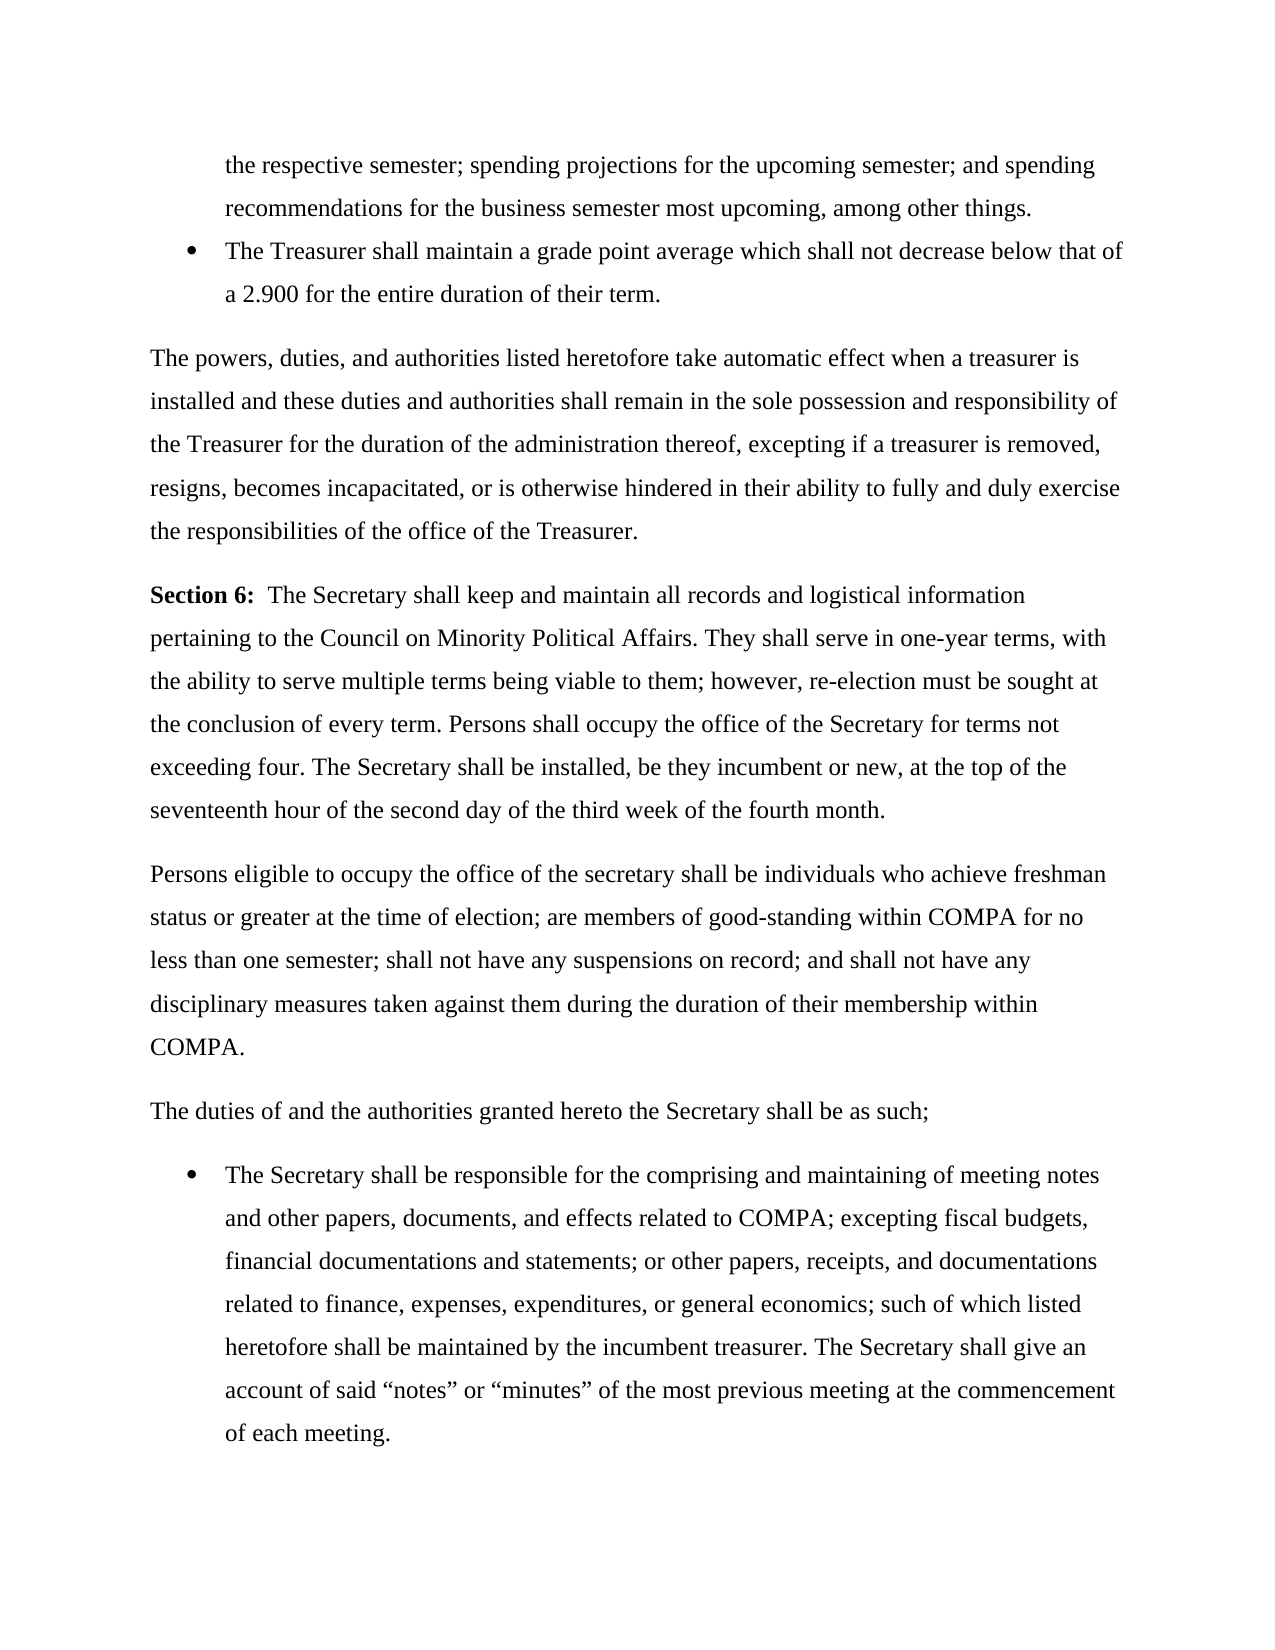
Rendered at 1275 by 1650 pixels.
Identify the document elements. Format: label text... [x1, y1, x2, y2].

text Section 6: The Secretary shall keep and maintain all records and logistical information pertaining to the Council on Minority Political Affairs. They shall serve in one-year terms, with the ability to serve multiple terms being viable to them; however, re-election must be sought at the conclusion of every term. Persons shall occupy the office of the Secretary for terms not exceeding four. The Secretary shall be installed, be they incumbent or new, at the top of the seventeenth hour of the second day of the third week of the fourth month. [150, 580, 1125, 824]
list The Secretary shall be responsible for the comprising and maintaining of meeting notes and other papers, documents, and effects related to COMPA; excepting fiscal budgets, financial documentations and statements; or other papers, receipts, and documentations related to finance, expenses, expenditures, or general economics; such of which listed heretofore shall be maintained by the incumbent treasurer. The Secretary shall give an account of said “notes” or “minutes” of the most previous meeting at the commencement of each meeting. [187, 1160, 1125, 1447]
text The duties of and the authorities granted hereto the Secretary shall be as such; [150, 1096, 1125, 1124]
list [187, 150, 1125, 222]
list The Treasurer shall maintain a grade point average which shall not decrease below that of a 2.900 for the entire duration of their term. [187, 236, 1125, 308]
text Persons eligible to occupy the office of the secretary shall be individuals who achieve freshman status or greater at the time of election; are members of good-standing within COMPA for no less than one semester; shall not have any suspensions on record; and shall not have any disciplinary measures taken against them during the duration of their membership within COMPA. [150, 859, 1125, 1061]
text The powers, duties, and authorities listed heretofore take automatic effect when a treasurer is installed and these duties and authorities shall remain in the sole possession and responsibility of the Treasurer for the duration of the administration thereof, excepting if a treasurer is removed, resigns, becomes incapacitated, or is otherwise hindered in their ability to fully and duly exercise the responsibilities of the office of the Treasurer. [150, 343, 1125, 544]
